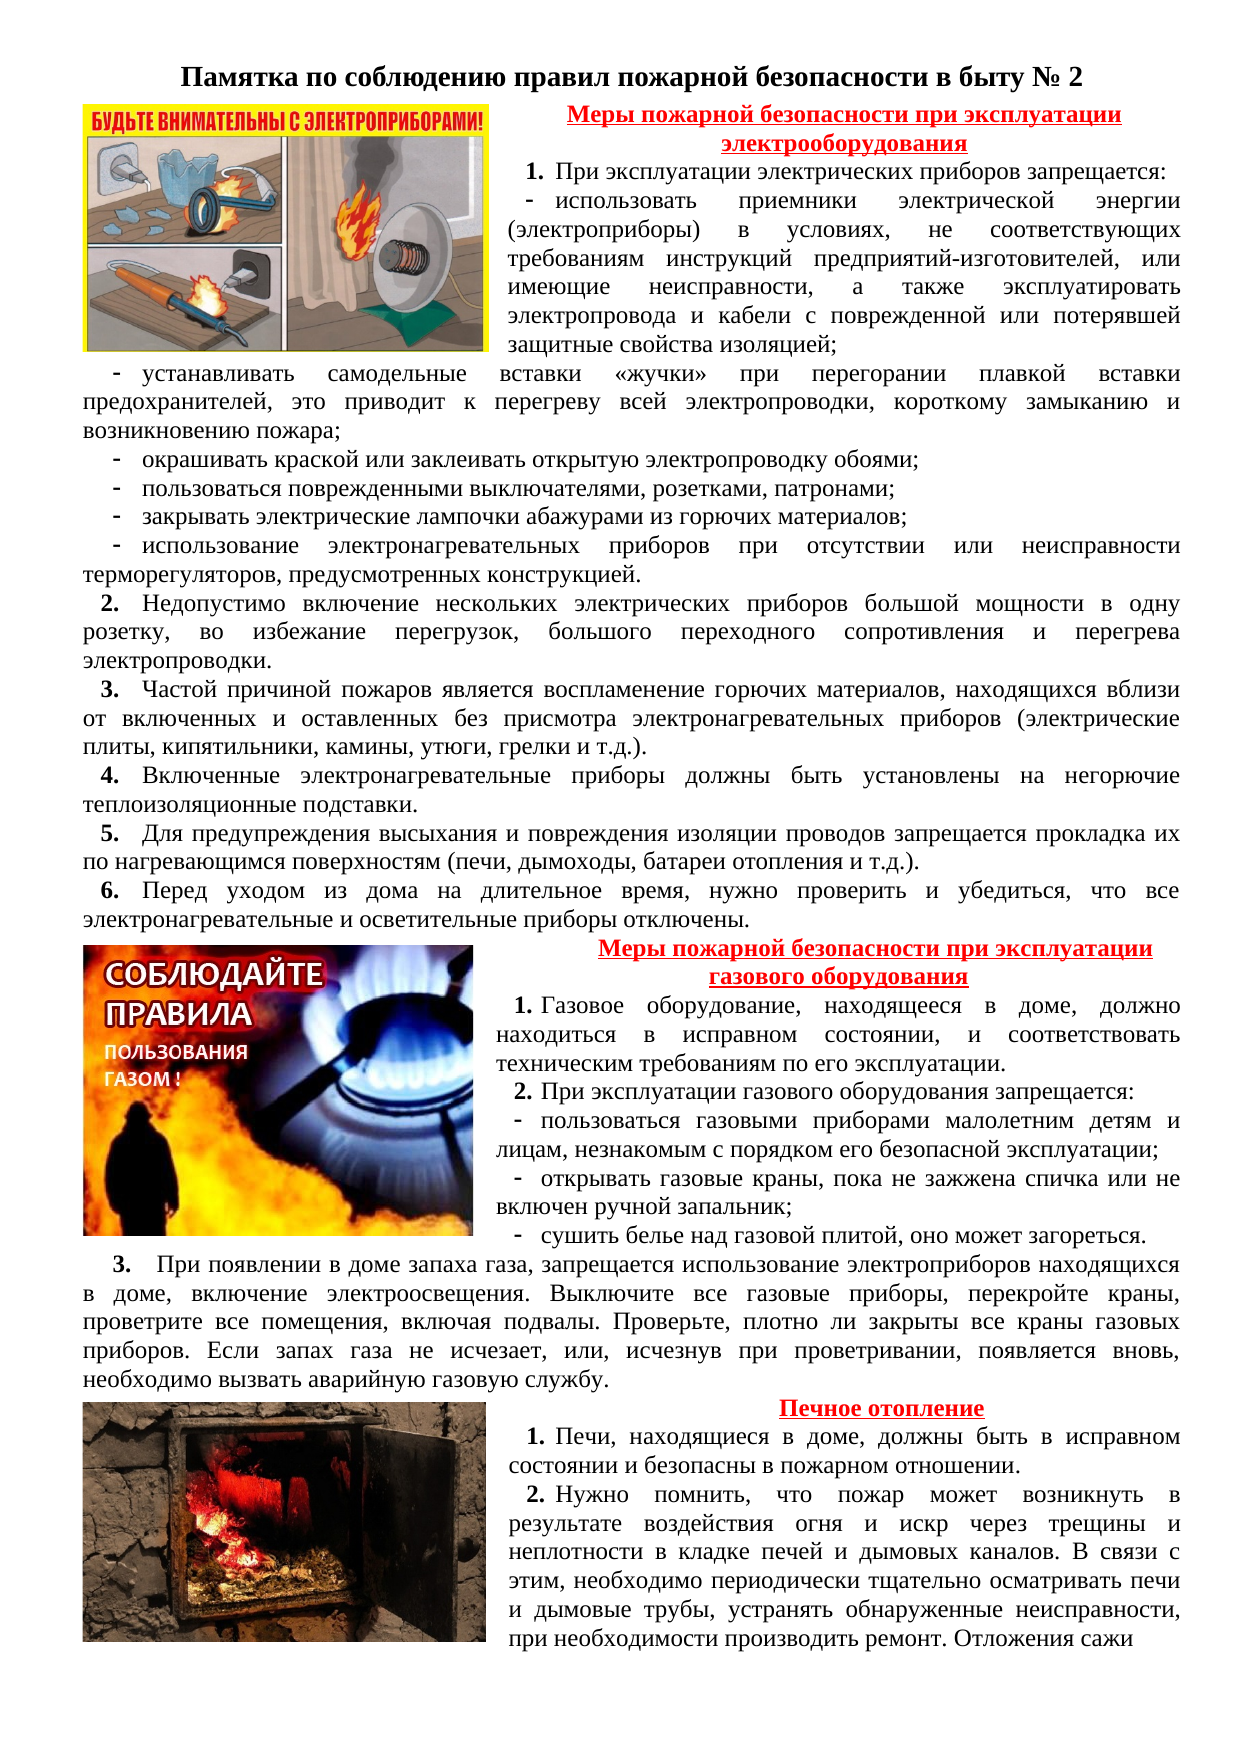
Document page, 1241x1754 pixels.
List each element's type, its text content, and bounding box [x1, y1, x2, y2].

table_header Меры пожарной безопасности при эксплуатации электрооборудования При эксплуатации электрических приборов запрещается: использовать приемники электрической энергии (электроприборы) в условиях, не соответствующих требованиям инструкций предприятий-изготовителей, или имеющие неисправности, а также эксплуатировать электропровода и кабели с поврежденной или потерявшей защитные свойства изоляцией; [496, 99, 1192, 358]
table_header [71, 1393, 497, 1651]
picture [82, 945, 474, 1236]
text Памятка по соблюдению правил пожарной безопасности в быту № 2 [83, 59, 1181, 93]
picture [82, 104, 489, 352]
list окрашивать краской или заклеивать открытую электропроводку обоями; [83, 444, 1181, 473]
table_header [71, 99, 496, 358]
list пользоваться поврежденными выключателями, розетками, патронами; [83, 473, 1181, 501]
list закрывать электрические лампочки абажурами из горючих материалов; [83, 501, 1181, 530]
list использование электронагревательных приборов при отсутствии или неисправности терморегуляторов, предусмотренных конструкцией. [83, 530, 1181, 588]
list устанавливать самодельные вставки «жучки» при перегорании плавкой вставки предохранителей, это приводит к перегреву всей электропроводки, короткому замыканию и возникновению пожара; [83, 358, 1181, 444]
table_header [71, 933, 484, 1249]
list Включенные электронагревательные приборы должны быть установлены на негорючие теплоизоляционные подставки. [83, 760, 1181, 818]
table_header Меры пожарной безопасности при эксплуатации газового оборудования Газовое оборудование, находящееся в доме, должно находиться в исправном состоянии, и соответствовать техническим требованиям по его эксплуатации. При эксплуатации газового оборудования запрещается: пользоваться газовыми приборами малолетним детям и лицам, незнакомым с порядком его безопасной эксплуатации; открывать газовые краны, пока не зажжена спичка или не включен ручной запальник; сушить белье над газовой плитой, оно может загореться. [485, 933, 1192, 1249]
list При появлении в доме запаха газа, запрещается использование электроприборов находящихся в доме, включение электроосвещения. Выключите все газовые приборы, перекройте краны, проветрите все помещения, включая подвалы. Проверьте, плотно ли закрыты все краны газовых приборов. Если запах газа не исчезает, или, исчезнув при проветривании, появляется вновь, необходимо вызвать аварийную газовую службу. [83, 1249, 1181, 1393]
picture [82, 1402, 486, 1642]
table_header Печное отопление Печи, находящиеся в доме, должны быть в исправном состоянии и безопасны в пожарном отношении. Нужно помнить, что пожар может возникнуть в результате воздействия огня и искр через трещины и неплотности в кладке печей и дымовых каналов. В связи с этим, необходимо периодически тщательно осматривать печи и дымовые трубы, устранять обнаруженные неисправности, при необходимости производить ремонт. Отложения сажи [497, 1393, 1192, 1651]
list Частой причиной пожаров является воспламенение горючих материалов, находящихся вблизи от включенных и оставленных без присмотра электронагревательных приборов (электрические плиты, кипятильники, камины, утюги, грелки и т.д.). [83, 674, 1181, 760]
list Перед уходом из дома на длительное время, нужно проверить и убедиться, что все электронагревательные и осветительные приборы отключены. [83, 875, 1181, 933]
list Недопустимо включение нескольких электрических приборов большой мощности в одну розетку, во избежание перегрузок, большого переходного сопротивления и перегрева электропроводки. [83, 588, 1181, 674]
list Для предупреждения высыхания и повреждения изоляции проводов запрещается прокладка их по нагревающимся поверхностям (печи, дымоходы, батареи отопления и т.д.). [83, 818, 1181, 875]
